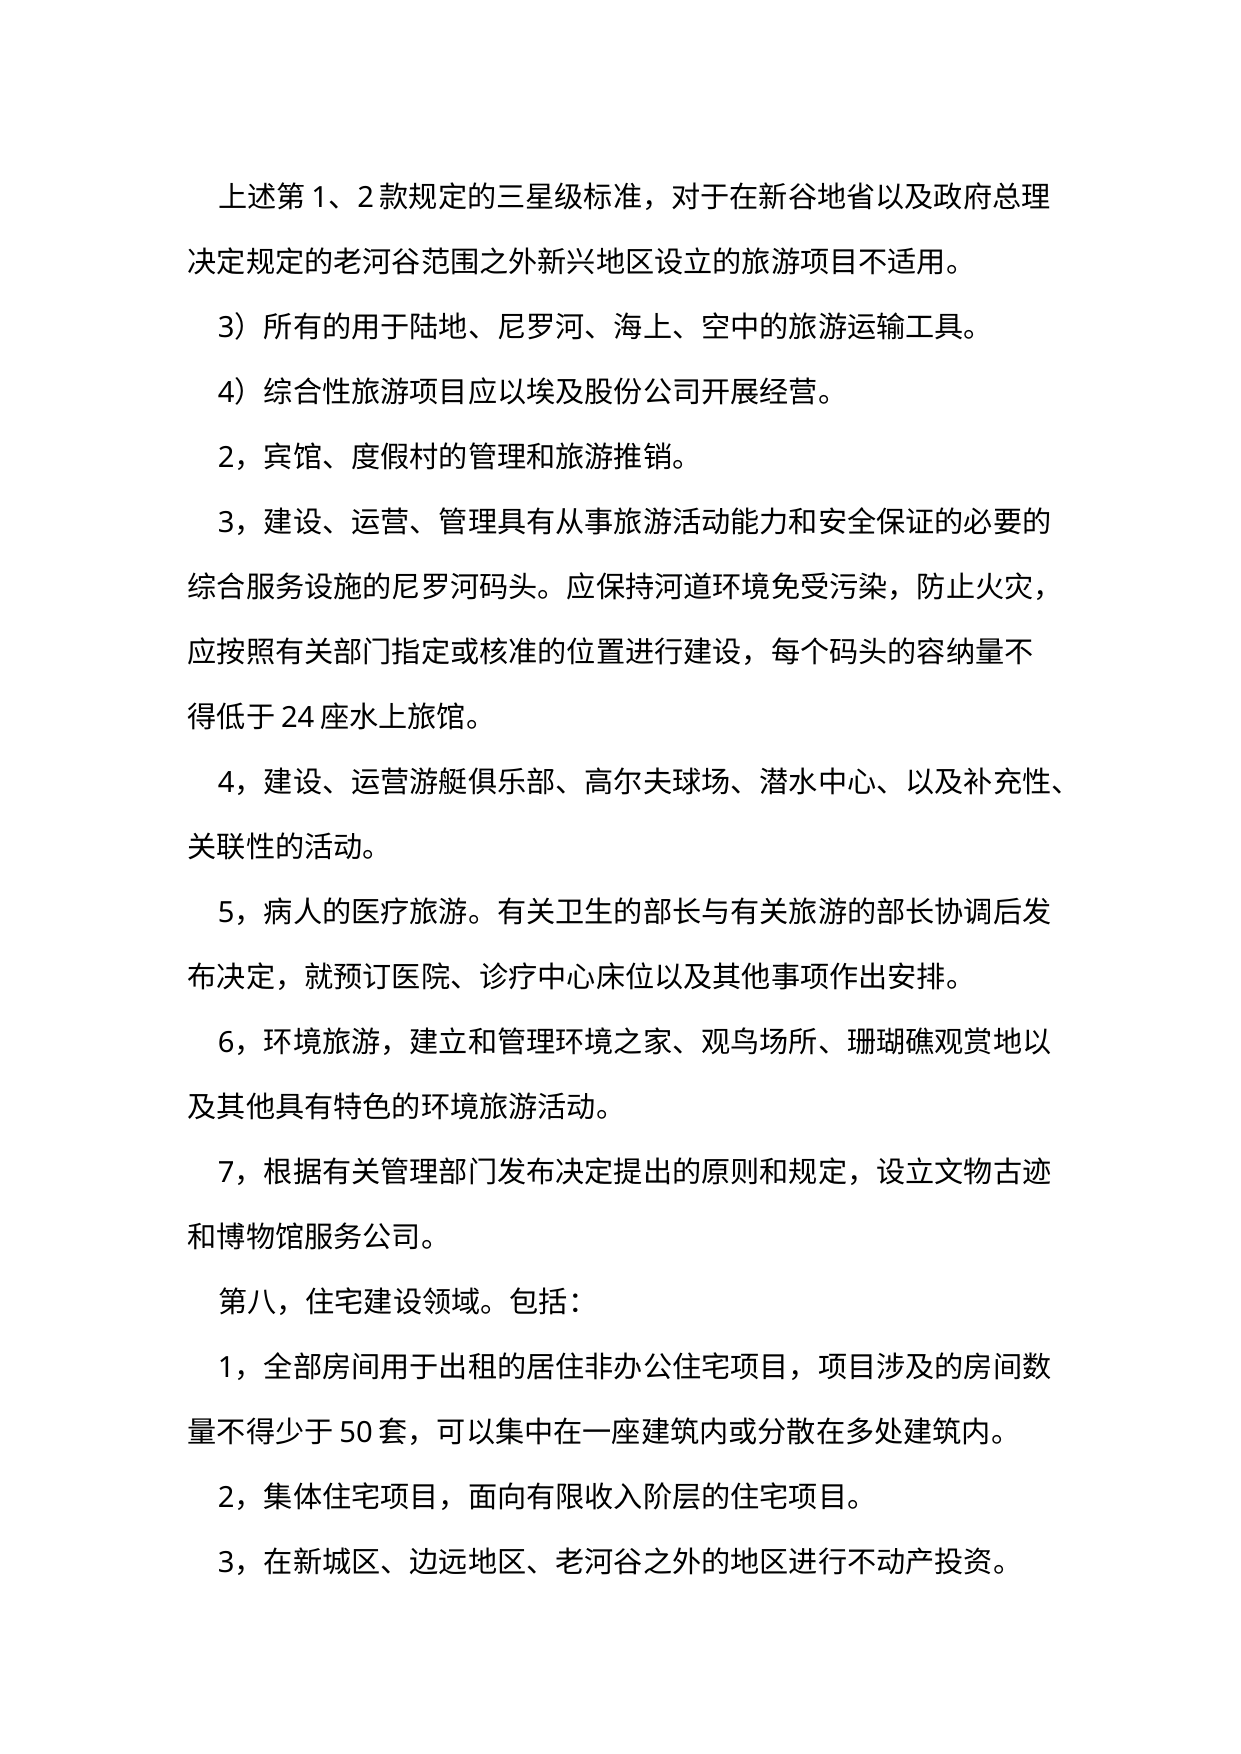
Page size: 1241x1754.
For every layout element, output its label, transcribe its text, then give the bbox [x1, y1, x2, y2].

text 第八，住宅建设领域。包括： [187, 1267, 1053, 1332]
text 3，在新城区、边远地区、老河谷之外的地区进行不动产投资。 [187, 1527, 1053, 1592]
text 3）所有的用于陆地、尼罗河、海上、空中的旅游运输工具。 [187, 292, 1053, 357]
text 6，环境旅游，建立和管理环境之家、观鸟场所、珊瑚礁观赏地以及其他具有特色的环境旅游活动。 [187, 1007, 1053, 1137]
text 1，全部房间用于出租的居住非办公住宅项目，项目涉及的房间数量不得少于50套，可以集中在一座建筑内或分散在多处建筑内。 [187, 1332, 1053, 1462]
text 3，建设、运营、管理具有从事旅游活动能力和安全保证的必要的综合服务设施的尼罗河码头。应保持河道环境免受污染，防止火灾，应按照有关部门指定或核准的位置进行建设，每个码头的容纳量不得低于24座水上旅馆。 [187, 487, 1053, 747]
text 2，集体住宅项目，面向有限收入阶层的住宅项目。 [187, 1462, 1053, 1527]
text 4）综合性旅游项目应以埃及股份公司开展经营。 [187, 357, 1053, 422]
text 5，病人的医疗旅游。有关卫生的部长与有关旅游的部长协调后发布决定，就预订医院、诊疗中心床位以及其他事项作出安排。 [187, 877, 1053, 1007]
text 7，根据有关管理部门发布决定提出的原则和规定，设立文物古迹和博物馆服务公司。 [187, 1137, 1053, 1267]
text 2，宾馆、度假村的管理和旅游推销。 [187, 422, 1053, 487]
text 上述第1、2款规定的三星级标准，对于在新谷地省以及政府总理决定规定的老河谷范围之外新兴地区设立的旅游项目不适用。 [187, 162, 1053, 292]
text 4，建设、运营游艇俱乐部、高尔夫球场、潜水中心、以及补充性、关联性的活动。 [187, 747, 1053, 877]
